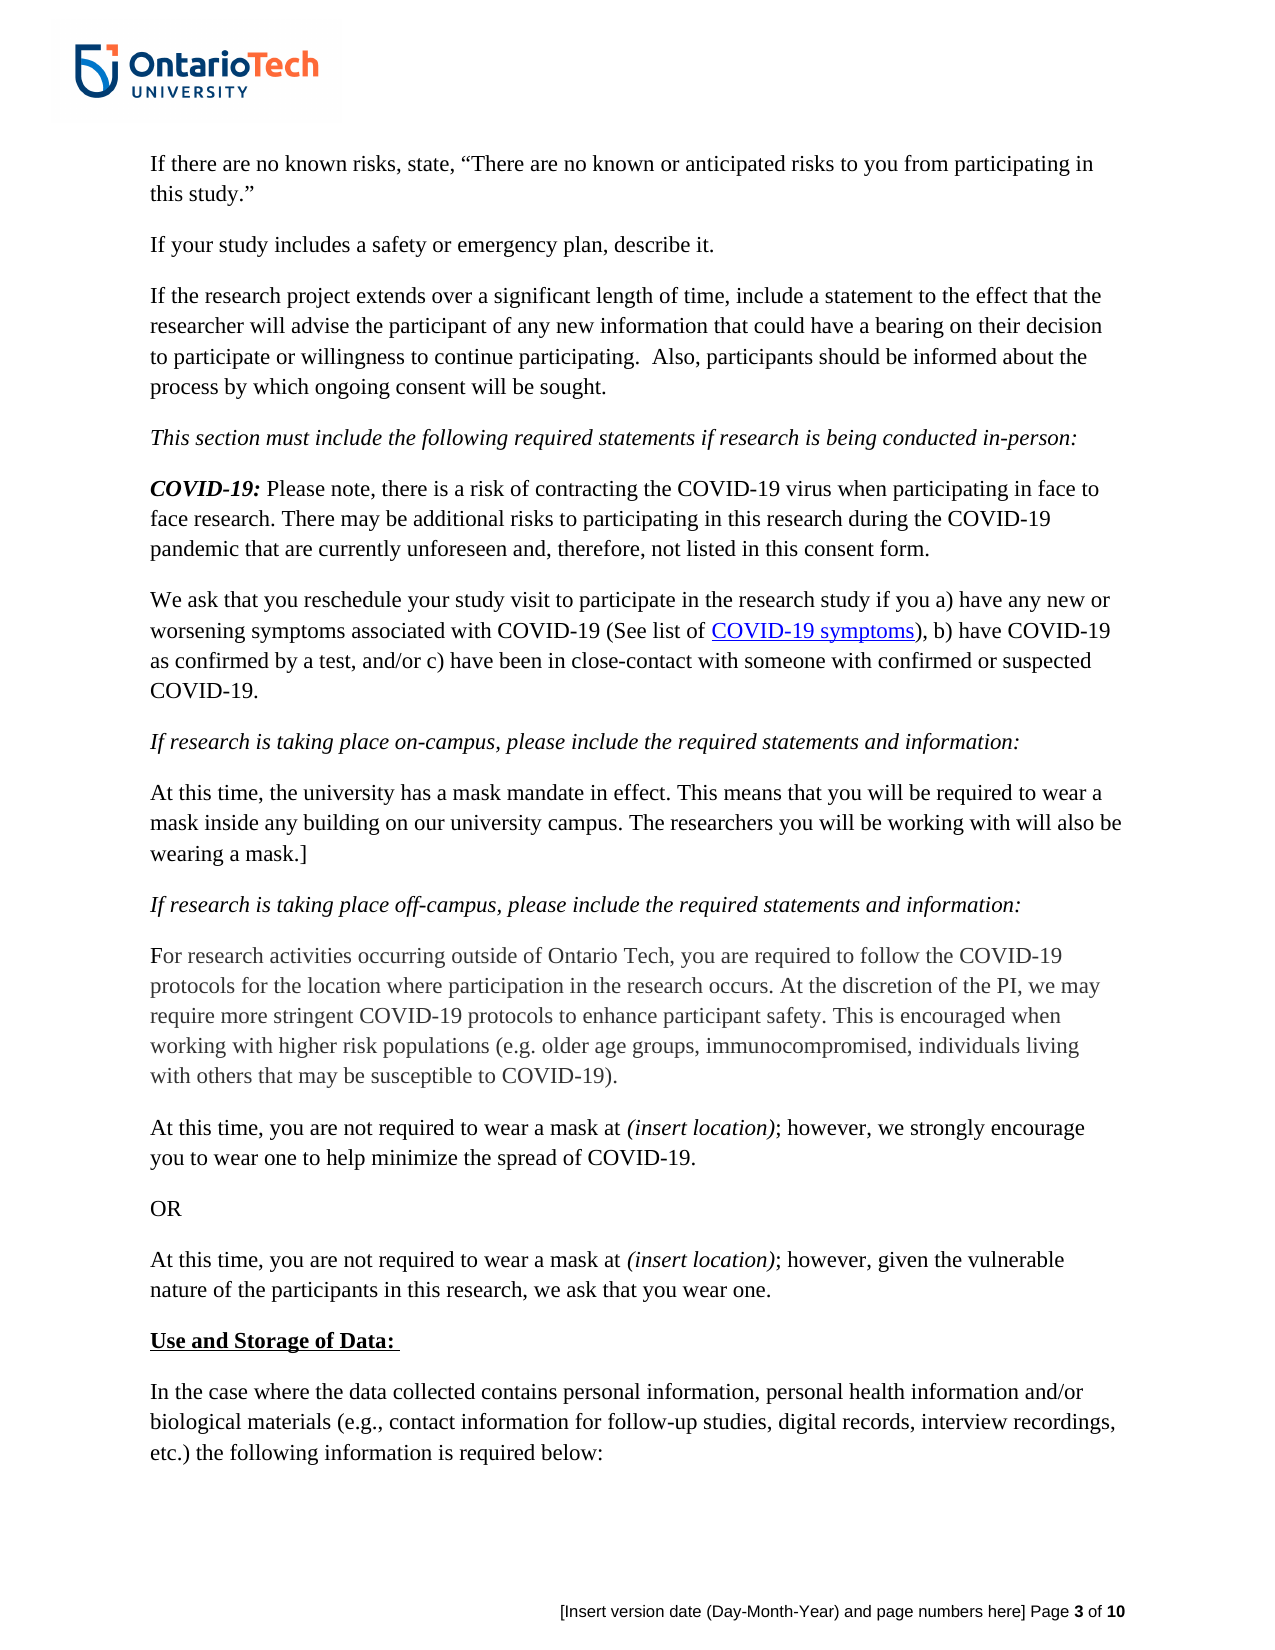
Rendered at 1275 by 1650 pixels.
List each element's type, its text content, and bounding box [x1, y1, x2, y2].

text At this time, you are not required to wear a mask at (insert location); however, we strongly encourage you to wear one to help minimize the spread of COVID-19. [150, 1113, 1125, 1170]
text OR [150, 1195, 1125, 1221]
text If research is taking place on-campus, please include the required statements and information: [150, 728, 1125, 754]
text If there are no known risks, state, “There are no known or anticipated risks to you from participating in this study.” [150, 150, 1125, 207]
picture [50, 19, 343, 123]
text If research is taking place off-campus, please include the required statements and information: [150, 891, 1125, 917]
text In the case where the data collected contains personal information, personal health information and/or biological materials (e.g., contact information for follow-up studies, digital records, interview recordings, etc.) the following information is required below: [150, 1378, 1125, 1465]
text If your study includes a safety or emergency plan, describe it. [150, 231, 1125, 258]
text This section must include the following required statements if research is being conducted in-person: [150, 424, 1125, 450]
text Use and Storage of Data: [150, 1327, 1125, 1353]
text We ask that you reschedule your study visit to participate in the research study if you a) have any new or worsening symptoms associated with COVID-19 (See list of COVID-19 symptoms), b) have COVID-19 as confirmed by a test, and/or c) have been in close-contact with someone with confirmed or suspected COVID-19. [150, 586, 1125, 703]
text For research activities occurring outside of Ontario Tech, you are required to follow the COVID-19 protocols for the location where participation in the research occurs. At the discretion of the PI, we may require more stringent COVID-19 protocols to enhance participant safety. This is encouraged when working with higher risk populations (e.g. older age groups, immunocompromised, individuals living with others that may be susceptible to COVID-19). [150, 942, 1125, 1089]
text At this time, you are not required to wear a mask at (insert location); however, given the vulnerable nature of the participants in this research, we ask that you wear one. [150, 1246, 1125, 1302]
text COVID-19: Please note, there is a risk of contracting the COVID-19 virus when participating in face to face research. There may be additional risks to participating in this research during the COVID-19 pandemic that are currently unforeseen and, therefore, not listed in this consent form. [150, 475, 1125, 562]
text If the research project extends over a significant length of time, include a statement to the effect that the researcher will advise the participant of any new information that could have a bearing on their decision to participate or willingness to continue participating. Also, participants should be informed about the process by which ongoing consent will be sought. [150, 282, 1125, 399]
text At this time, the university has a mask mandate in effect. This means that you will be required to wear a mask inside any building on our university campus. The researchers you will be working with will also be wearing a mask.] [150, 779, 1125, 866]
